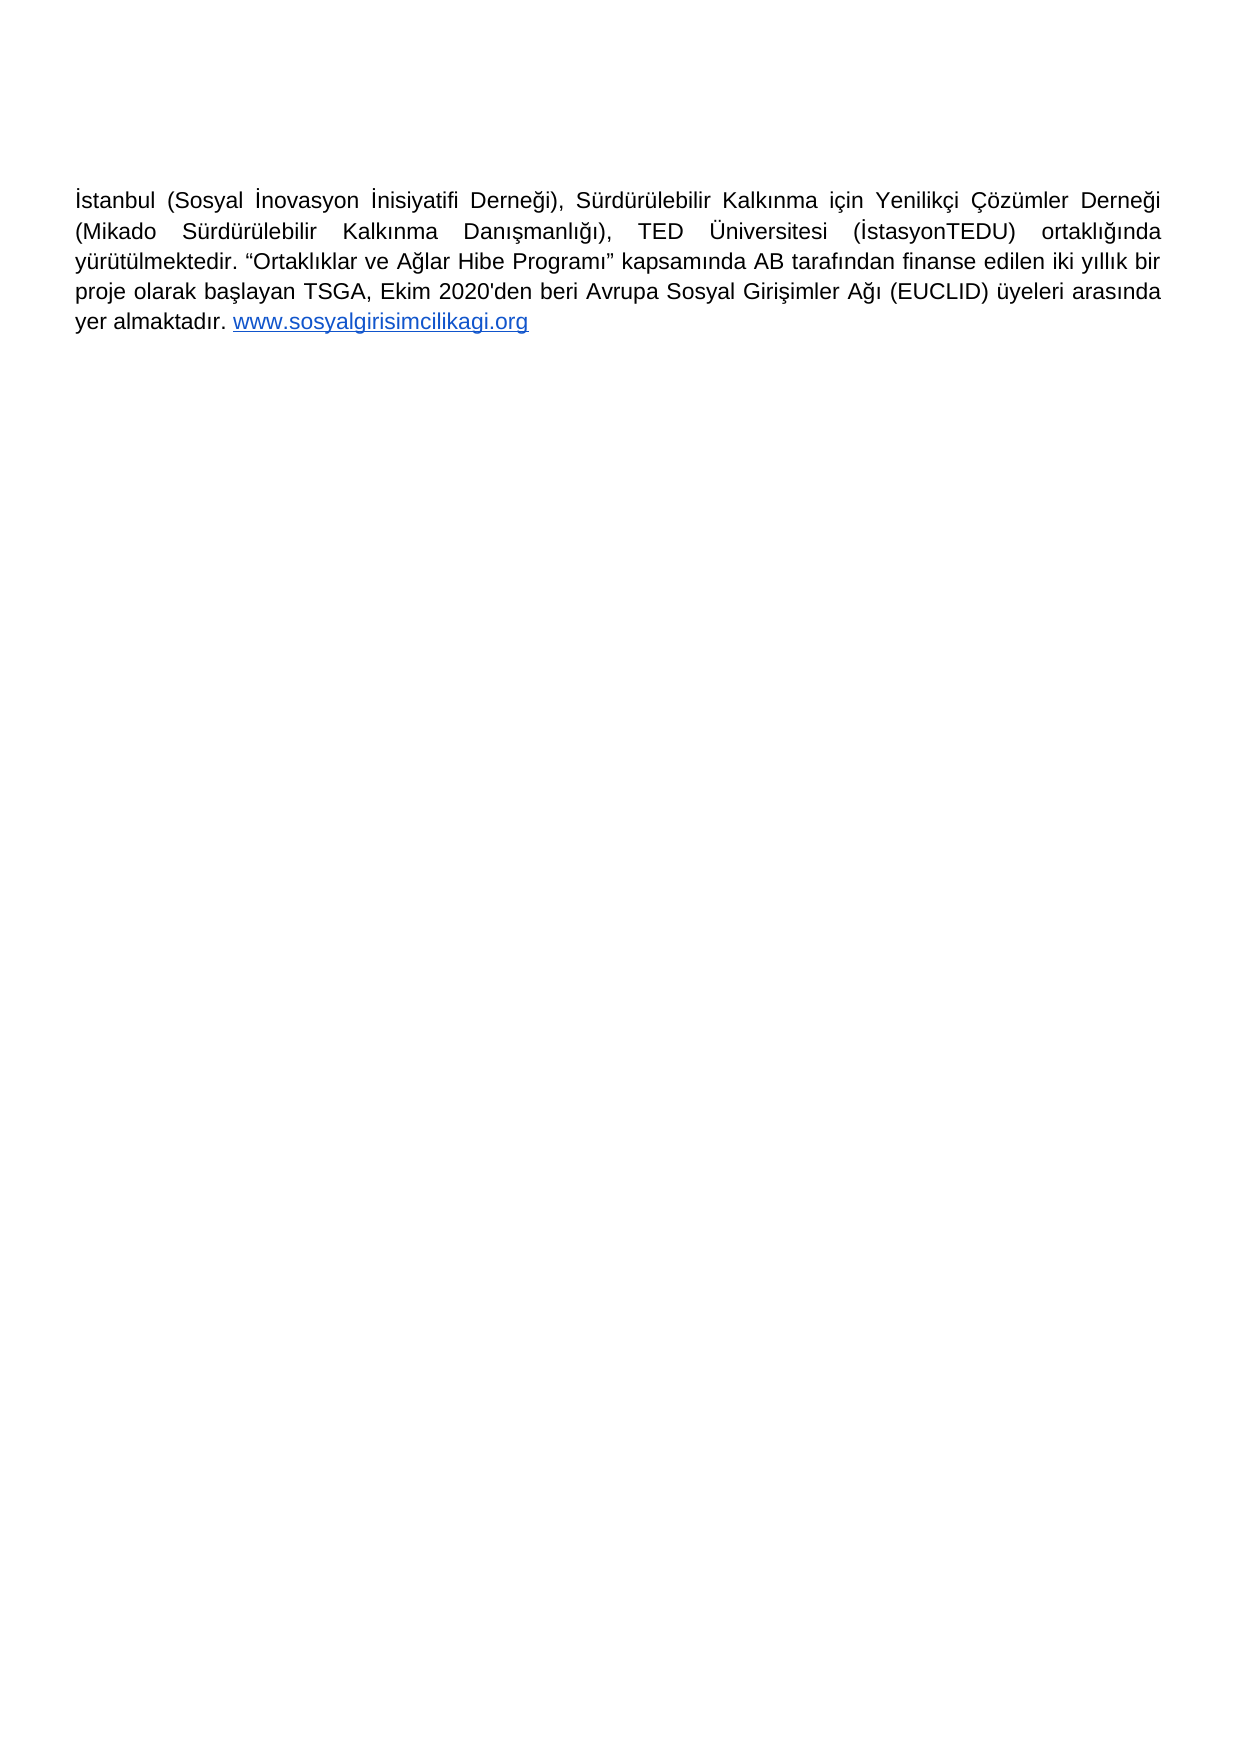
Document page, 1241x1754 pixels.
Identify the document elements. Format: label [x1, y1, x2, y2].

text [75, 187, 1162, 335]
